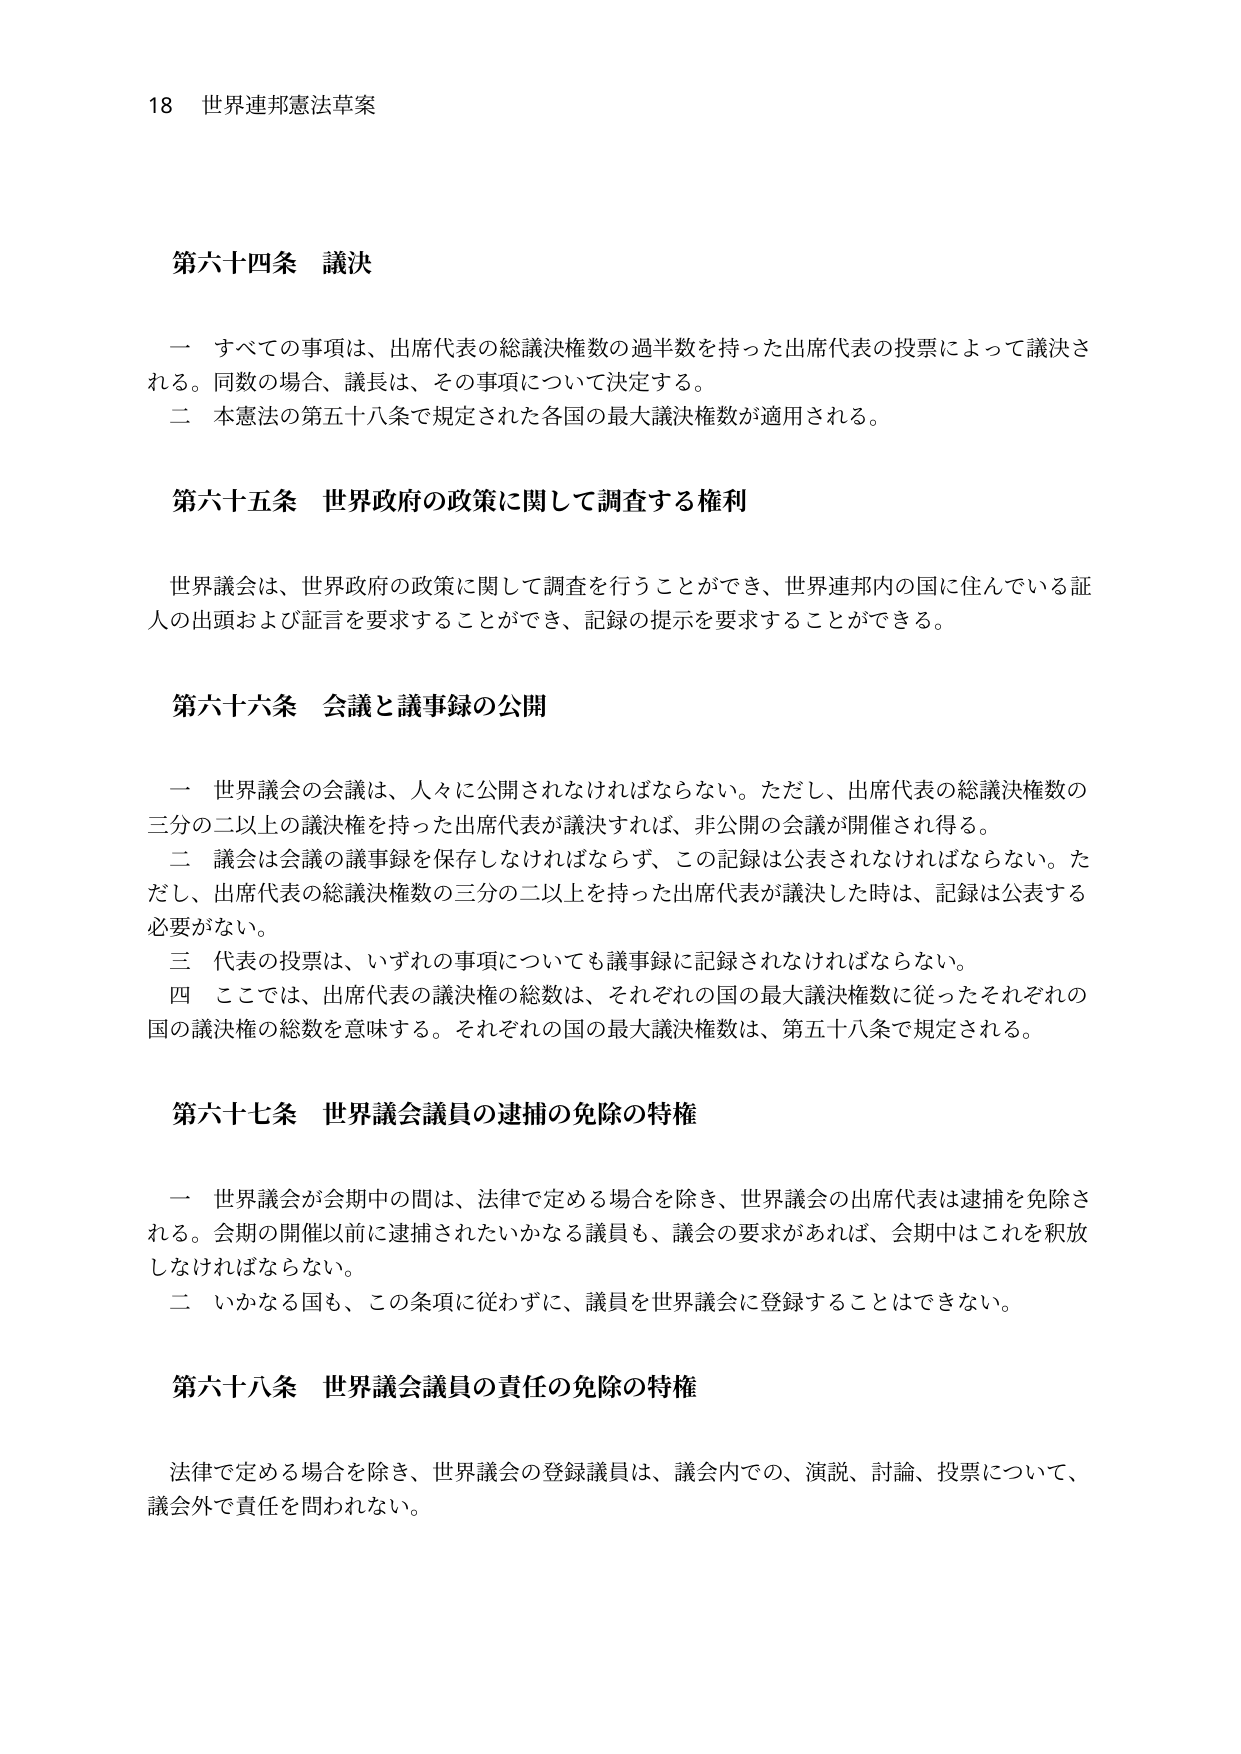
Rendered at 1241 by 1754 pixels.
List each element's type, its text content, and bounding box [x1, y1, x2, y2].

text 一 世界議会の会議は、人々に公開されなければならない。ただし、出席代表の総議決権数の三分の二以上の議決権を持った出席代表が議決すれば、非公開の会議が開催され得る。 [148, 772, 1092, 841]
subtitle 第六十六条 会議と議事録の公開 [148, 670, 1092, 738]
subtitle 第六十五条 世界政府の政策に関して調査する権利 [148, 466, 1092, 534]
subtitle 第六十八条 世界議会議員の責任の免除の特権 [148, 1352, 1092, 1420]
text 一 世界議会が会期中の間は、法律で定める場合を除き、世界議会の出席代表は逮捕を免除される。会期の開催以前に逮捕されたいかなる議員も、議会の要求があれば、会期中はこれを釈放しなければならない。 [148, 1181, 1092, 1283]
text 二 議会は会議の議事録を保存しなければならず、この記録は公表されなければならない。ただし、出席代表の総議決権数の三分の二以上を持った出席代表が議決した時は、記録は公表する必要がない。 [148, 841, 1092, 943]
text 二 本憲法の第五十八条で規定された各国の最大議決権数が適用される。 [148, 398, 1092, 432]
text 世界議会は、世界政府の政策に関して調査を行うことができ、世界連邦内の国に住んでいる証人の出頭および証言を要求することができ、記録の提示を要求することができる。 [148, 568, 1092, 636]
subtitle 第六十七条 世界議会議員の逮捕の免除の特権 [148, 1079, 1092, 1147]
text 一 すべての事項は、出席代表の総議決権数の過半数を持った出席代表の投票によって議決される。同数の場合、議長は、その事項について決定する。 [148, 330, 1092, 398]
text 四 ここでは、出席代表の議決権の総数は、それぞれの国の最大議決権数に従ったそれぞれの国の議決権の総数を意味する。それぞれの国の最大議決権数は、第五十八条で規定される。 [148, 977, 1092, 1045]
text 法律で定める場合を除き、世界議会の登録議員は、議会内での、演説、討論、投票について、議会外で責任を問われない。 [148, 1454, 1092, 1522]
subtitle 第六十四条 議決 [148, 227, 1092, 296]
text 三 代表の投票は、いずれの事項についても議事録に記録されなければならない。 [148, 943, 1092, 977]
text 二 いかなる国も、この条項に従わずに、議員を世界議会に登録することはできない。 [148, 1283, 1092, 1317]
